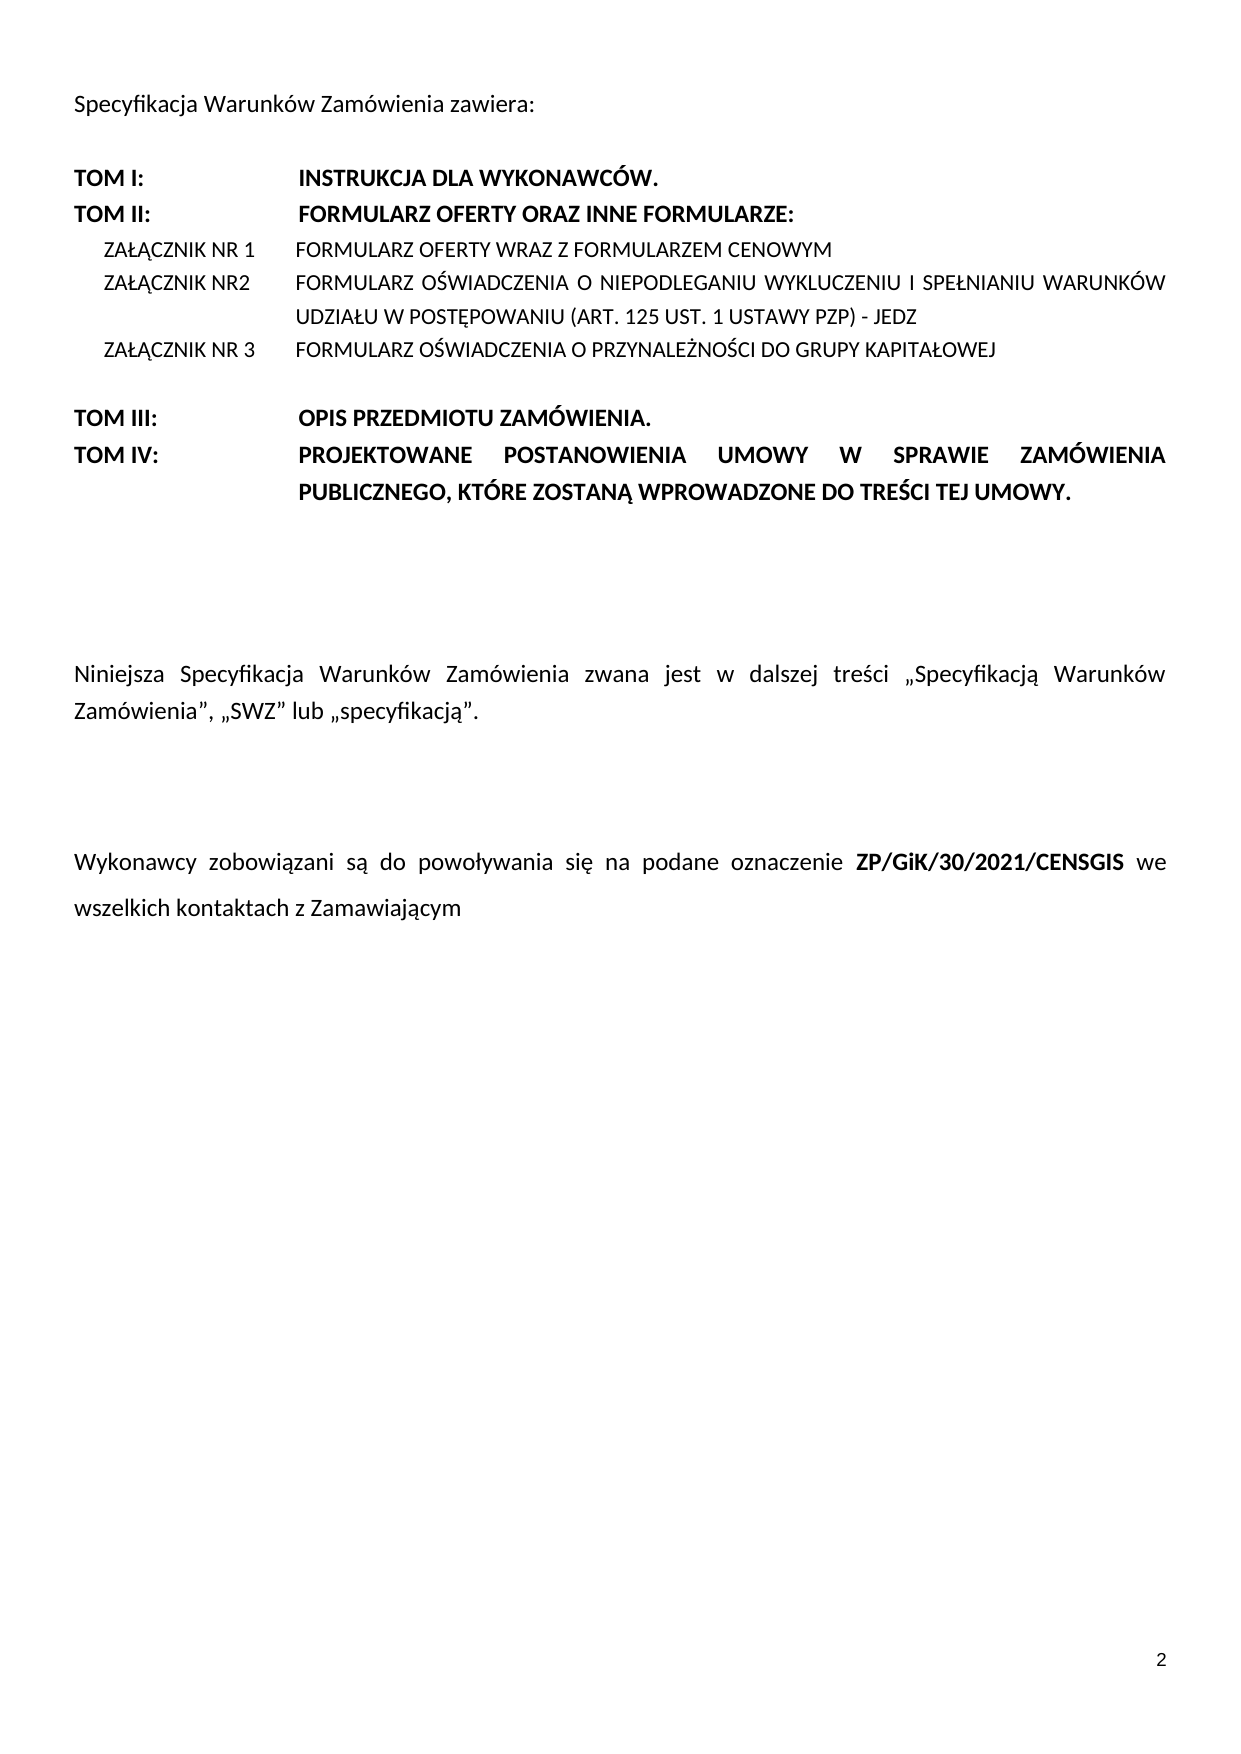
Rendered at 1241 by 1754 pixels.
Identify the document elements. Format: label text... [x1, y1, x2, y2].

text TOM III: Opis przedmiotu zamówienia. [74, 403, 1167, 433]
text Wykonawcy zobowiązani są do powoływania się na podane oznaczenie ZP/GiK/30/2021/CENSGIS we wszelkich kontaktach z Zamawiającym [74, 846, 1167, 923]
text ZAŁĄCZNIK NR 1 Formularz Oferty WRAZ Z FORMULARZEM CENOWYM [103, 235, 1167, 263]
text TOM II: Formularz Oferty oraz inne formularze: [74, 198, 1167, 229]
text Specyfikacja Warunków Zamówienia zawiera: [74, 89, 1167, 119]
text TOM I: Instrukcja dla Wykonawców. [74, 162, 1167, 192]
text ZAŁĄCZNIK nr2 formularz OświadczeniA o niepodleganiu wykluczeniu i spełnianiu warunków udziału w postępowaniu (art. 125 ust. 1 USTAWY PZP) - JEDZ [103, 268, 1167, 330]
text TOM IV: projektowane postanowienia umowy w sprawie zamówienia publicznego, które zostaną wprowadzone do treści tej umowy. [74, 439, 1167, 506]
text Niniejsza Specyfikacja Warunków Zamówienia zwana jest w dalszej treści „Specyfikacją Warunków Zamówienia”, „SWZ” lub „specyfikacją”. [74, 658, 1167, 726]
text ZAŁĄCZNIK NR 3 FORMULARZ OŚWIADCZENIA O PRZYNALEŻNOŚCI DO GRUPy KAPITAŁOWEJ [103, 336, 1167, 363]
